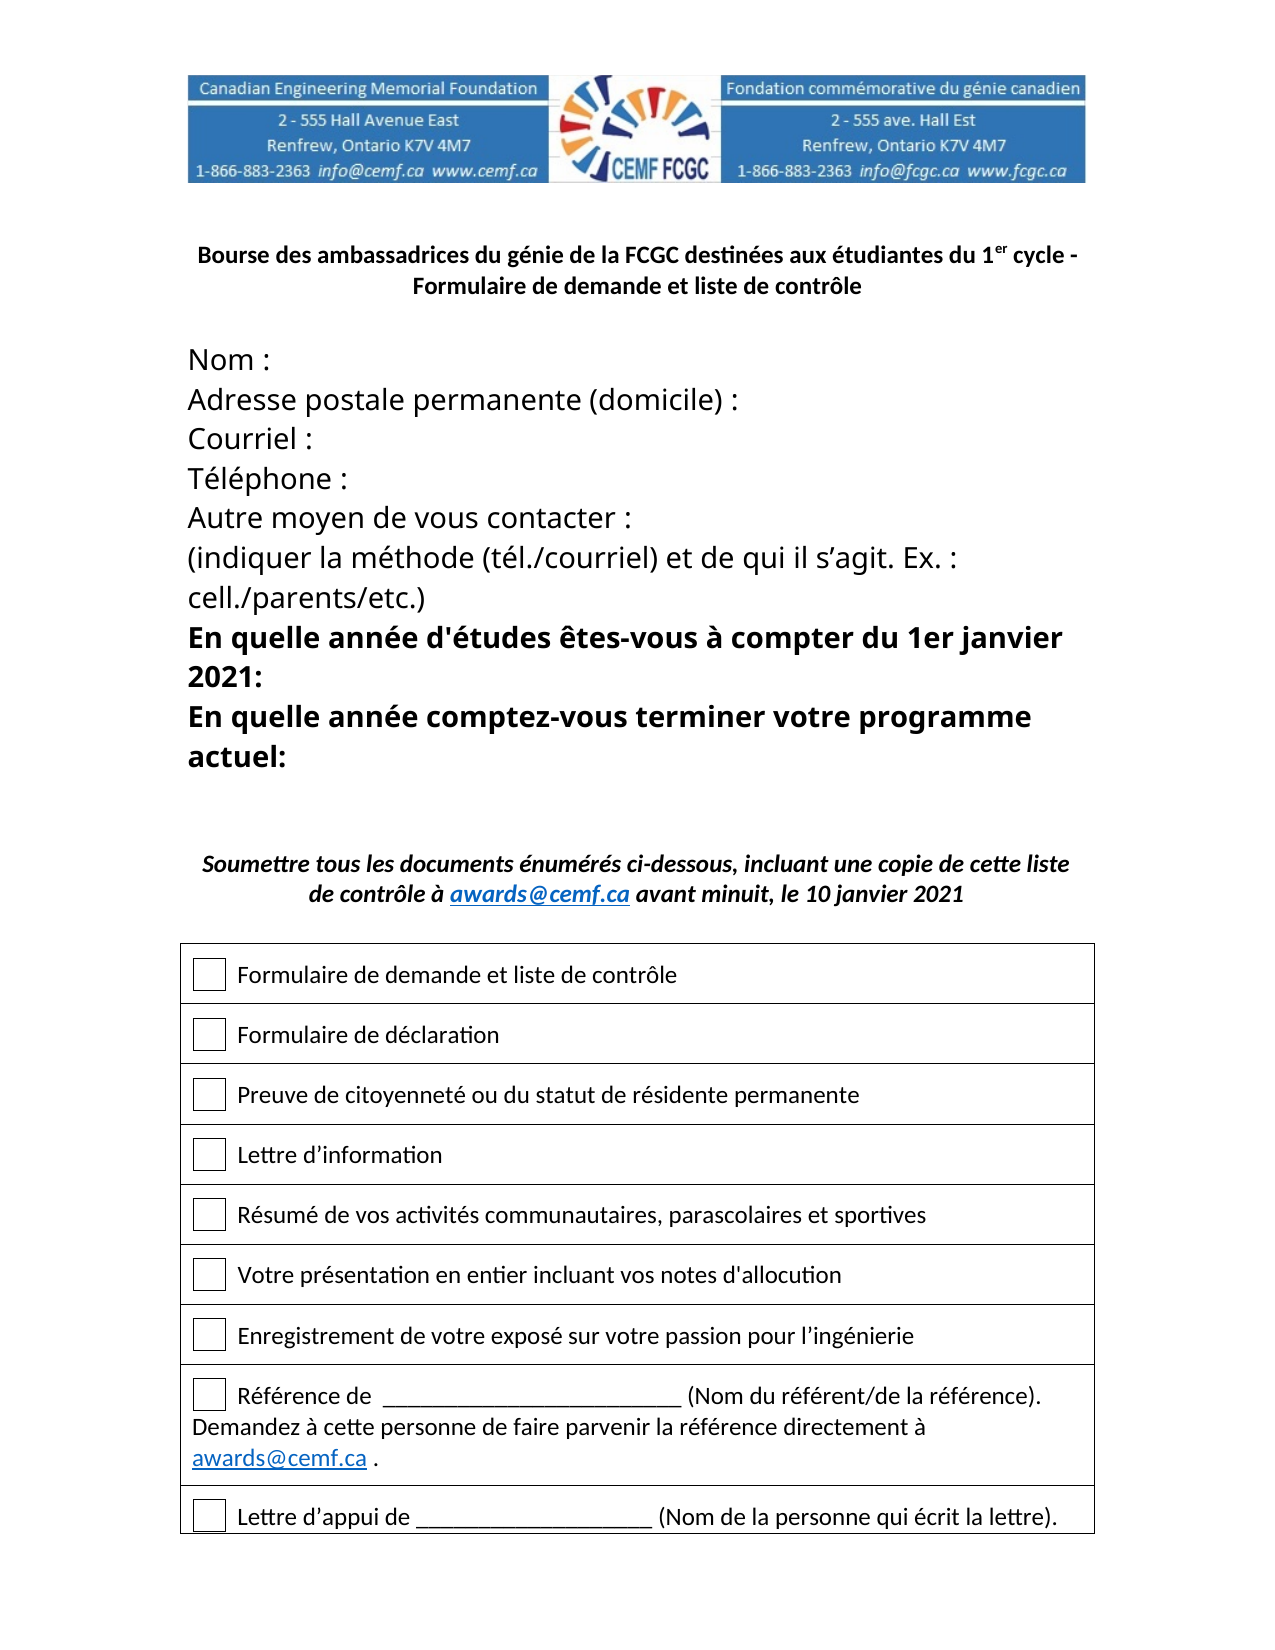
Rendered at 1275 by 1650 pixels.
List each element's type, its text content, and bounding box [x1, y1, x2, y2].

text Téléphone : [187, 458, 1087, 498]
table_cell Résumé de vos activités communautaires, parascolaires et sportives [181, 1185, 1094, 1244]
text En quelle année comptez-vous terminer votre programme actuel: [187, 696, 1087, 776]
table_header Formulaire de demande et liste de contrôle [181, 944, 1094, 1003]
text Courriel : [187, 418, 1087, 458]
text Autre moyen de vous contacter : [187, 498, 1087, 537]
text Adresse postale permanente (domicile) : [187, 379, 1087, 418]
table_cell Formulaire de déclaration [181, 1004, 1094, 1063]
table_cell Référence de ________________________ (Nom du référent/de la référence). Demandez à cette personne de faire parvenir la référence directement à awards@cemf.ca . [181, 1365, 1094, 1485]
text Nom : [187, 339, 1087, 379]
text Bourse des ambassadrices du génie de la FCGC destinées aux étudiantes du 1er cycle - Formulaire de demande et liste de contrôle [187, 240, 1087, 301]
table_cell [181, 1486, 1094, 1533]
text Soumettre tous les documents énumérés ci-dessous, incluant une copie de cette liste de contrôle à awards@cemf.ca avant minuit, le 10 janvier 2021 [187, 848, 1087, 909]
text (indiquer la méthode (tél./courriel) et de qui il s’agit. Ex. : cell./parents/etc.) En quelle année d'études êtes-vous à compter du 1er janvier 2021: [187, 537, 1087, 696]
table_cell Enregistrement de votre exposé sur votre passion pour l’ingénierie [181, 1305, 1094, 1364]
table_cell Preuve de citoyenneté ou du statut de résidente permanente [181, 1064, 1094, 1123]
table_cell Lettre d’information [181, 1125, 1094, 1183]
picture [187, 75, 1088, 183]
table_cell Votre présentation en entier incluant vos notes d'allocution [181, 1245, 1094, 1304]
